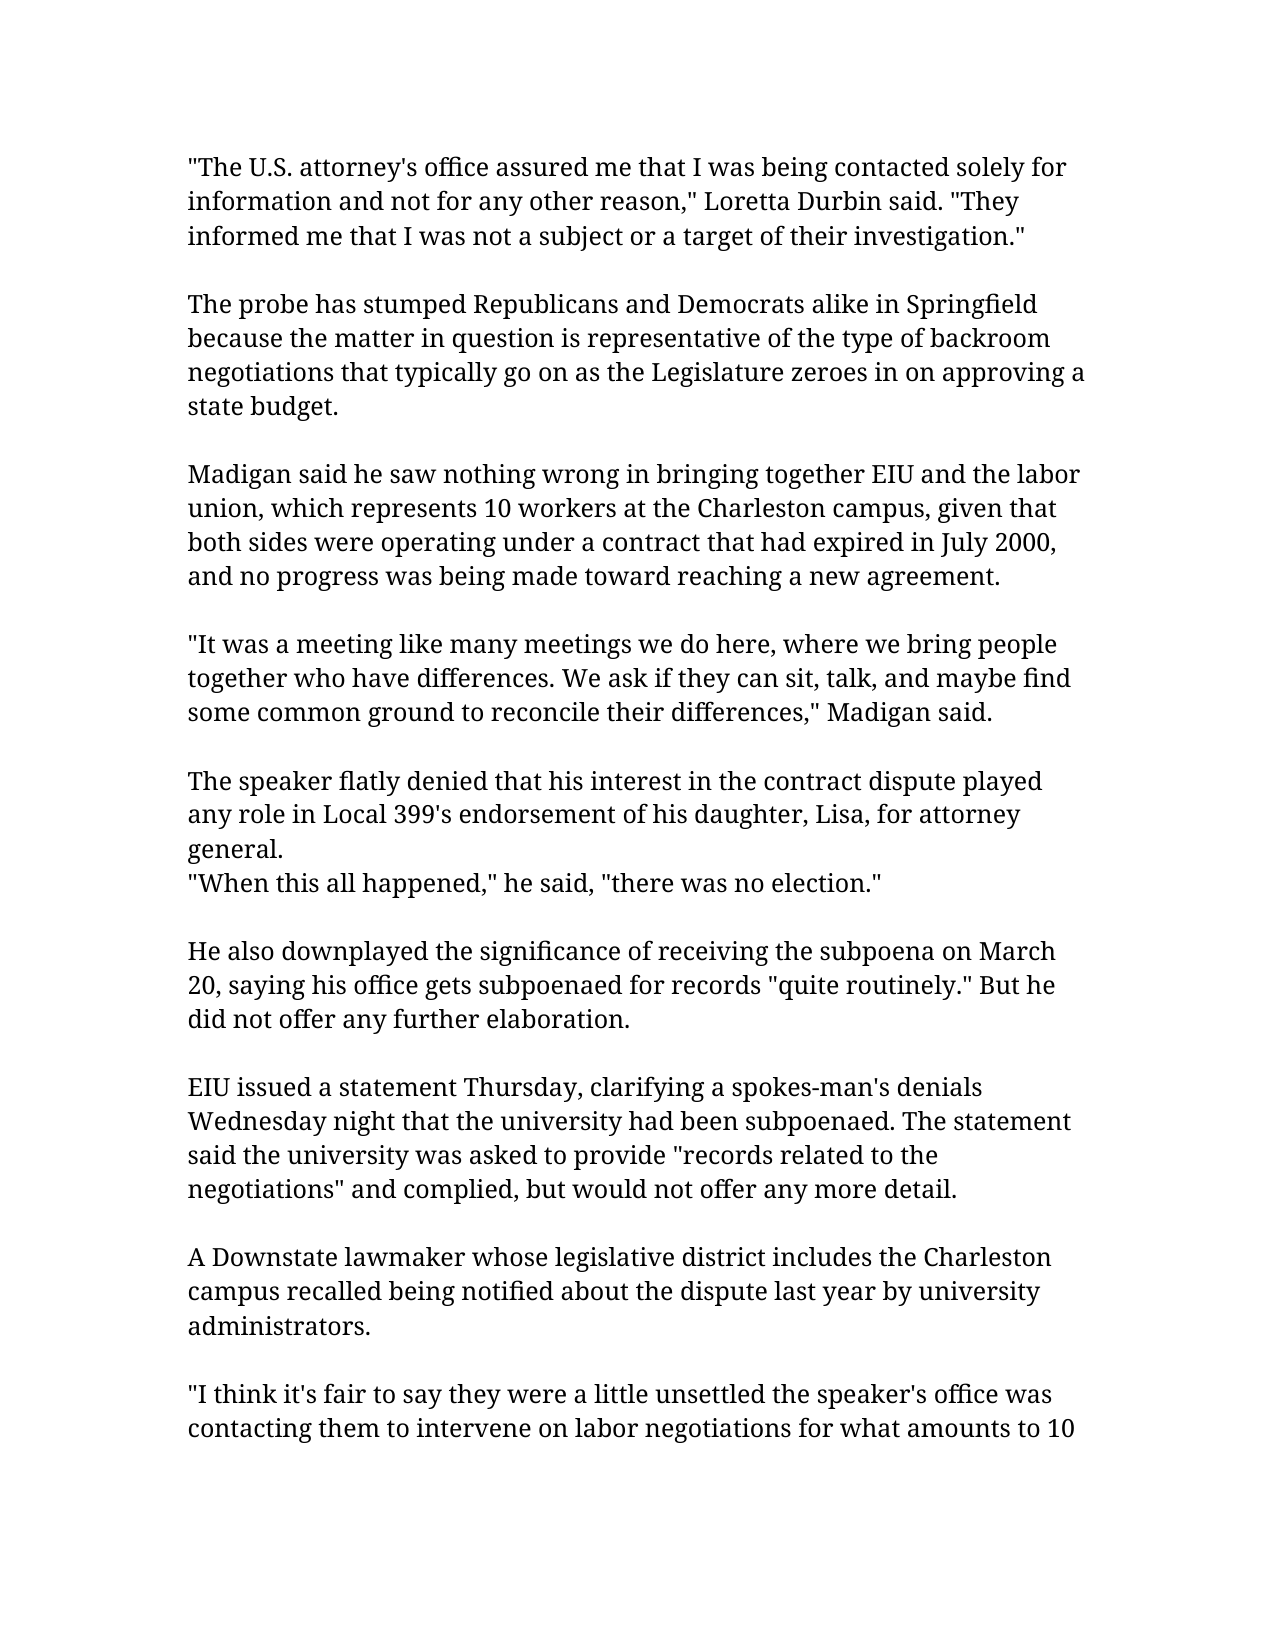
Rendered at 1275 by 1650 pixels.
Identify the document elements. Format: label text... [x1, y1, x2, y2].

text EIU issued a statement Thursday, clarifying a spokes-man's denials Wednesday night that the university had been subpoenaed. The statement said the university was asked to provide "records related to the negotiations" and complied, but would not offer any more detail. [187, 1070, 1087, 1206]
text Madigan said he saw nothing wrong in bringing together EIU and the labor union, which represents 10 workers at the Charleston campus, given that both sides were operating under a contract that had expired in July 2000, and no progress was being made toward reaching a new agreement. [187, 457, 1087, 593]
text A Downstate lawmaker whose legislative district includes the Charleston campus recalled being notified about the dispute last year by university administrators. [187, 1240, 1087, 1342]
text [187, 1376, 1087, 1444]
text He also downplayed the significance of receiving the subpoena on March 20, saying his office gets subpoenaed for records "quite routinely." But he did not offer any further elaboration. [187, 933, 1087, 1036]
text "It was a meeting like many meetings we do here, where we bring people together who have differences. We ask if they can sit, talk, and maybe find some common ground to reconcile their differences," Madigan said. [187, 627, 1087, 729]
text The probe has stumped Republicans and Democrats alike in Springfield because the matter in question is representative of the type of backroom negotiations that typically go on as the Legislature zeroes in on approving a state budget. [187, 286, 1087, 422]
text The speaker flatly denied that his interest in the contract dispute played any role in Local 399's endorsement of his daughter, Lisa, for attorney general. [187, 763, 1087, 865]
text "The U.S. attorney's office assured me that I was being contacted solely for information and not for any other reason," Loretta Durbin said. "They informed me that I was not a subject or a target of their investigation." [187, 150, 1087, 252]
text "When this all happened," he said, "there was no election." [187, 865, 1087, 899]
